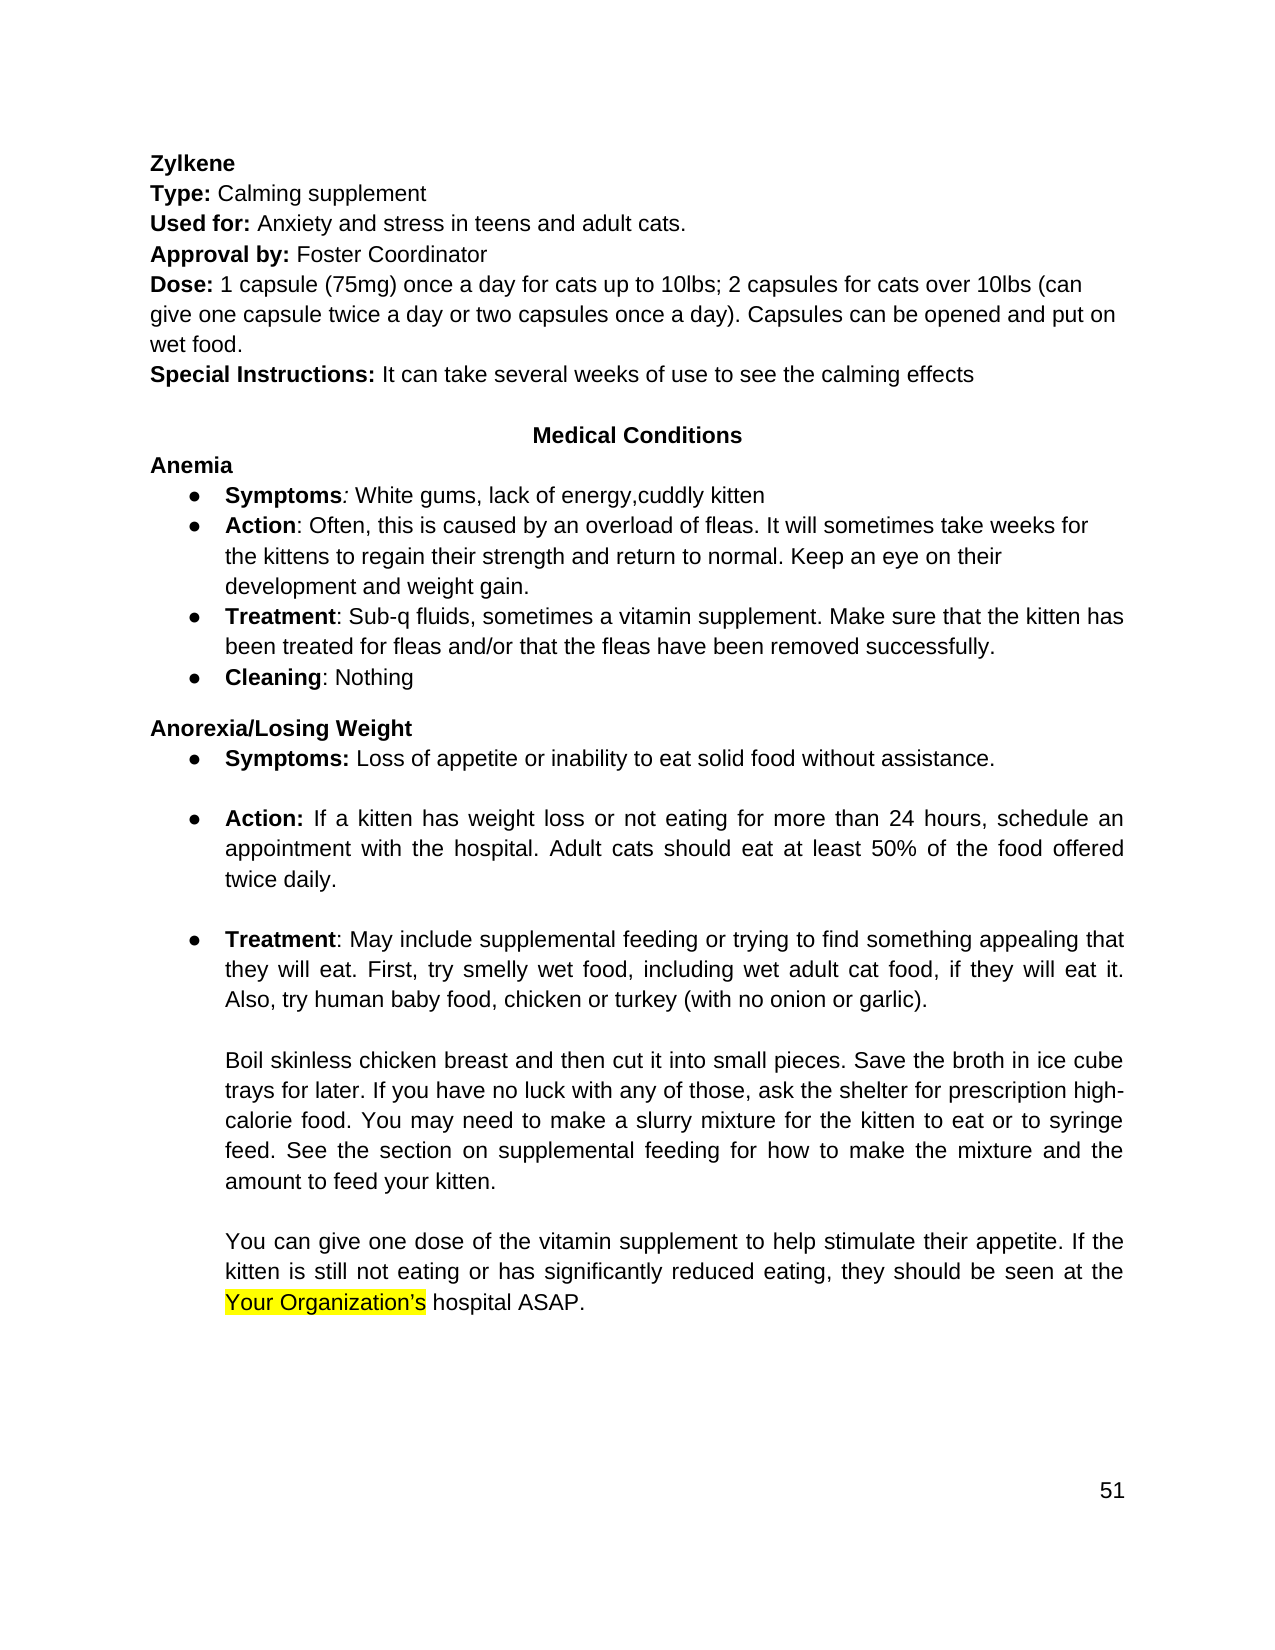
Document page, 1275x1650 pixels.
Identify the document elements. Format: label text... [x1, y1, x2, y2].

list Action: Often, this is caused by an overload of fleas. It will sometimes take weeks for the kittens to regain their strength and return to normal. Keep an eye on their development and weight gain. [187, 512, 1125, 599]
text Approval by: Foster Coordinator [150, 241, 1125, 267]
list Treatment: Sub-q fluids, sometimes a vitamin supplement. Make sure that the kitten has been treated for fleas and/or that the fleas have been removed successfully. [187, 603, 1125, 660]
text Used for: Anxiety and stress in teens and adult cats. [150, 210, 1125, 237]
list Cleaning: Nothing [187, 663, 1125, 690]
list Symptoms: Loss of appetite or inability to eat solid food without assistance. [187, 745, 1125, 771]
list Treatment: May include supplemental feeding or trying to find something appealing that they will eat. First, try smelly wet food, including wet adult cat food, if they will eat it. Also, try human baby food, chicken or turkey (with no onion or garlic). [187, 926, 1125, 1013]
list Action: If a kitten has weight loss or not eating for more than 24 hours, schedule an appointment with the hospital. Adult cats should eat at least 50% of the food offered twice daily. [187, 805, 1125, 892]
text Anorexia/Losing Weight [150, 714, 1125, 741]
text Special Instructions: It can take several weeks of use to see the calming effects [150, 361, 1125, 388]
text Zylkene [150, 150, 1125, 176]
text Boil skinless chicken breast and then cut it into small pieces. Save the broth in ice cube trays for later. If you have no luck with any of those, ask the shelter for prescription high-calorie food. You may need to make a slurry mixture for the kitten to eat or to syringe feed. See the section on supplemental feeding for how to make the mixture and the amount to feed your kitten. [225, 1047, 1125, 1194]
text Dose: 1 capsule (75mg) once a day for cats up to 10lbs; 2 capsules for cats over 10lbs (can give one capsule twice a day or two capsules once a day). Capsules can be opened and put on wet food. [150, 271, 1125, 358]
text Type: Calming supplement [150, 180, 1125, 207]
text You can give one dose of the vitamin supplement to help stimulate their appetite. If the kitten is still not eating or has significantly reduced eating, they should be seen at the Your Organization’s hospital ASAP. [225, 1228, 1125, 1315]
list Symptoms: White gums, lack of energy,cuddly kitten [187, 482, 1125, 509]
subtitle Medical Conditions [150, 422, 1125, 448]
text Anemia [150, 452, 1125, 478]
